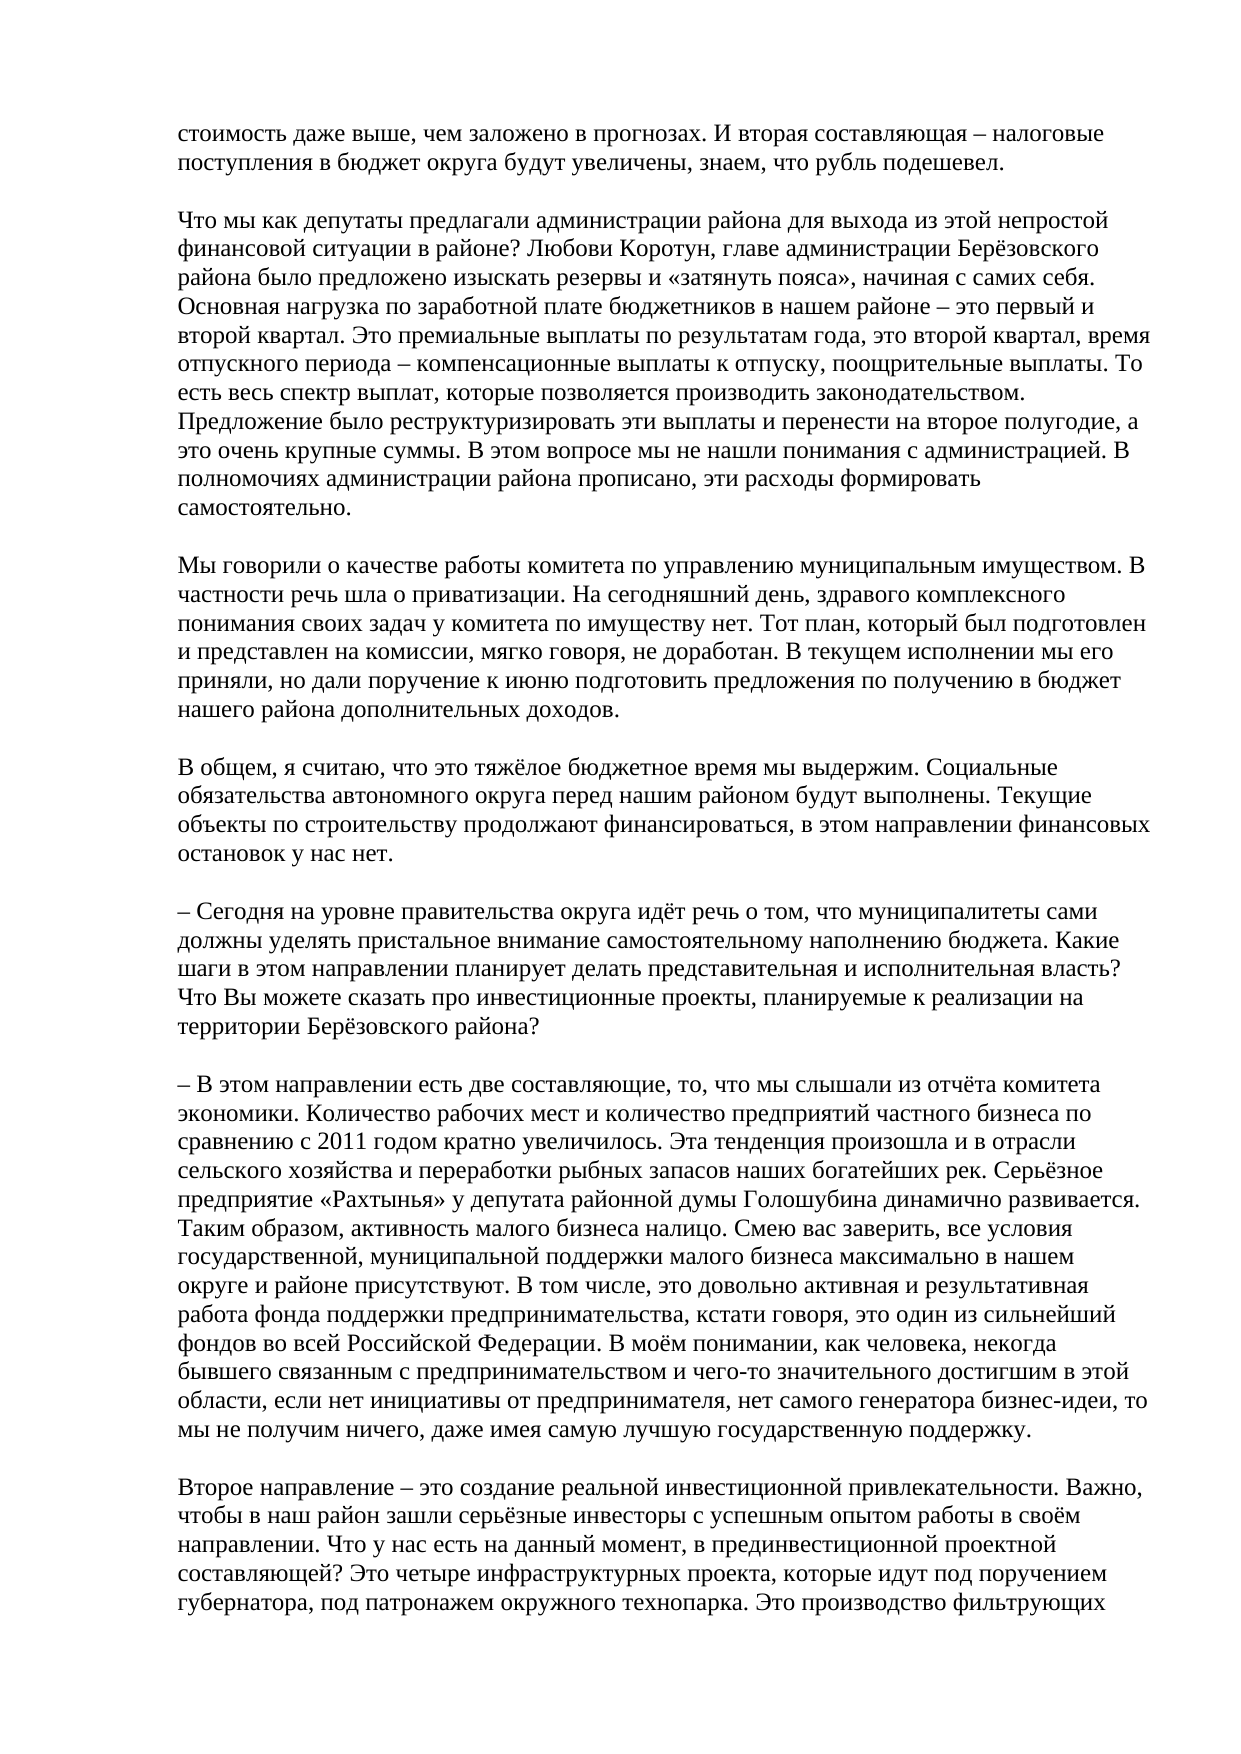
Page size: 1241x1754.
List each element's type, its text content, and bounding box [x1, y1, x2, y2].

text – Сегодня на уровне правительства округа идёт речь о том, что муниципалитеты сами должны уделять пристальное внимание самостоятельному наполнению бюджета. Какие шаги в этом направлении планирует делать представительная и исполнительная власть? Что Вы можете сказать про инвестиционные проекты, планируемые к реализации на территории Берёзовского района? [177, 896, 1152, 1040]
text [177, 1472, 1152, 1616]
text В общем, я считаю, что это тяжёлое бюджетное время мы выдержим. Социальные обязательства автономного округа перед нашим районом будут выполнены. Текущие объекты по строительству продолжают финансироваться, в этом направлении финансовых остановок у нас нет. [177, 752, 1152, 867]
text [177, 118, 1152, 176]
text Мы говорили о качестве работы комитета по управлению муниципальным имуществом. В частности речь шла о приватизации. На сегодняшний день, здравого комплексного понимания своих задач у комитета по имуществу нет. Тот план, который был подготовлен и представлен на комиссии, мягко говоря, не доработан. В текущем исполнении мы его приняли, но дали поручение к июню подготовить предложения по получению в бюджет нашего района дополнительных доходов. [177, 550, 1152, 723]
text – В этом направлении есть две составляющие, то, что мы слышали из отчёта комитета экономики. Количество рабочих мест и количество предприятий частного бизнеса по сравнению с 2011 годом кратно увеличилось. Эта тенденция произошла и в отрасли сельского хозяйства и переработки рыбных запасов наших богатейших рек. Серьёзное предприятие «Рахтынья» у депутата районной думы Голошубина динамично развивается. Таким образом, активность малого бизнеса налицо. Смею вас заверить, все условия государственной, муниципальной поддержки малого бизнеса максимально в нашем округе и районе присутствуют. В том числе, это довольно активная и результативная работа фонда поддержки предпринимательства, кстати говоря, это один из сильнейший фондов во всей Российской Федерации. В моём понимании, как человека, некогда бывшего связанным с предпринимательством и чего-то значительного достигшим в этой области, если нет инициативы от предпринимателя, нет самого генератора бизнес-идеи, то мы не получим ничего, даже имея самую лучшую государственную поддержку. [177, 1069, 1152, 1443]
text Что мы как депутаты предлагали администрации района для выхода из этой непростой финансовой ситуации в районе? Любови Коротун, главе администрации Берёзовского района было предложено изыскать резервы и «затянуть пояса», начиная с самих себя. Основная нагрузка по заработной плате бюджетников в нашем районе – это первый и второй квартал. Это премиальные выплаты по результатам года, это второй квартал, время отпускного периода – компенсационные выплаты к отпуску, поощрительные выплаты. То есть весь спектр выплат, которые позволяется производить законодательством. Предложение было реструктуризировать эти выплаты и перенести на второе полугодие, а это очень крупные суммы. В этом вопросе мы не нашли понимания с администрацией. В полномочиях администрации района прописано, эти расходы формировать самостоятельно. [177, 205, 1152, 521]
